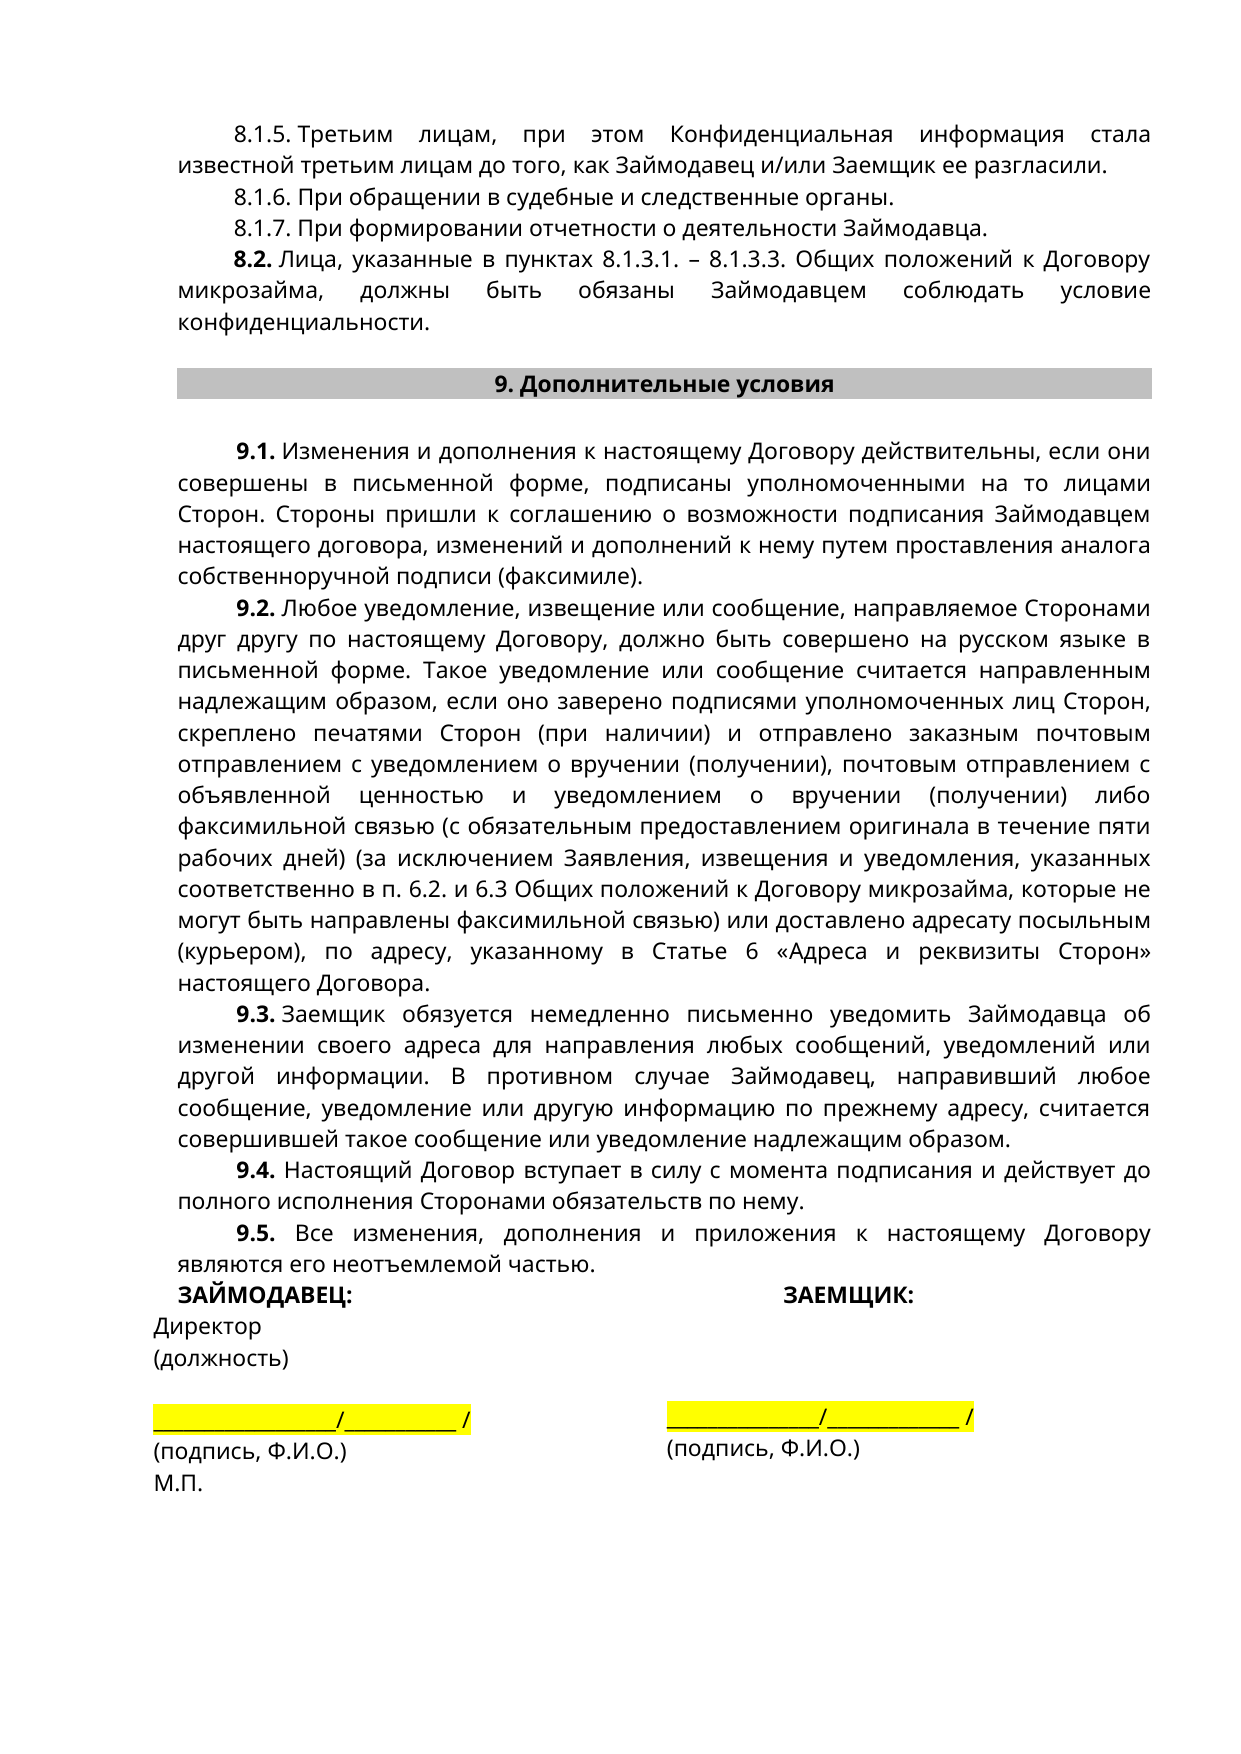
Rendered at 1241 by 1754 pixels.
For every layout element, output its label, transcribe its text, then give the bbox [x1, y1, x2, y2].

text 9. Дополнительные условия [177, 368, 1152, 399]
text 9.2. Любое уведомление, извещение или сообщение, направляемое Сторонами друг другу по настоящему Договору, должно быть совершено на русском языке в письменной форме. Такое уведомление или сообщение считается направленным надлежащим образом, если оно заверено подписями уполномоченных лиц Сторон, скреплено печатями Сторон (при наличии) и отправлено заказным почтовым отправлением с уведомлением о вручении (получении), почтовым отправлением с объявленной ценностью и уведомлением о вручении (получении) либо факсимильной связью (с обязательным предоставлением оригинала в течение пяти рабочих дней) (за исключением Заявления, извещения и уведомления, указанных соответственно в п. 6.2. и 6.3 Общих положений к Договору микрозайма, которые не могут быть направлены факсимильной связью) или доставлено адресату посыльным (курьером), по адресу, указанному в Статье 6 «Адреса и реквизиты Сторон» настоящего Договора. [177, 592, 1152, 998]
text 9.4. Настоящий Договор вступает в силу с момента подписания и действует до полного исполнения Сторонами обязательств по нему. [177, 1154, 1152, 1217]
text 8.1.6. При обращении в судебные и следственные органы. [177, 181, 1152, 212]
text 8.1.7. При формировании отчетности о деятельности Займодавца. [177, 212, 1152, 243]
text ЗАЙМОДАВЕЦ: ЗАЕМЩИК: [177, 1279, 1152, 1310]
text 8.1.5. Третьим лицам, при этом Конфиденциальная информация стала известной третьим лицам до того, как Займодавец и/или Заемщик ее разгласили. [177, 118, 1152, 181]
text 9.3. Заемщик обязуется немедленно письменно уведомить Займодавца об изменении своего адреса для направления любых сообщений, уведомлений или другой информации. В противном случае Займодавец, направивший любое сообщение, уведомление или другую информацию по прежнему адресу, считается совершившей такое сообщение или уведомление надлежащим образом. [177, 998, 1152, 1154]
table_header Директор (должность) __________________/___________ / (подпись, Ф.И.О.) М.П. [142, 1310, 655, 1498]
table_header _______________/_____________ / (подпись, Ф.И.О.) [655, 1310, 1187, 1498]
text 9.1. Изменения и дополнения к настоящему Договору действительны, если они совершены в письменной форме, подписаны уполномоченными на то лицами Сторон. Стороны пришли к соглашению о возможности подписания Займодавцем настоящего договора, изменений и дополнений к нему путем проставления аналога собственноручной подписи (факсимиле). [177, 435, 1152, 592]
text 8.2. Лица, указанные в пунктах 8.1.3.1. – 8.1.3.3. Общих положений к Договору микрозайма, должны быть обязаны Займодавцем соблюдать условие конфиденциальности. [177, 243, 1152, 337]
text 9.5. Все изменения, дополнения и приложения к настоящему Договору являются его неотъемлемой частью. [177, 1217, 1152, 1279]
